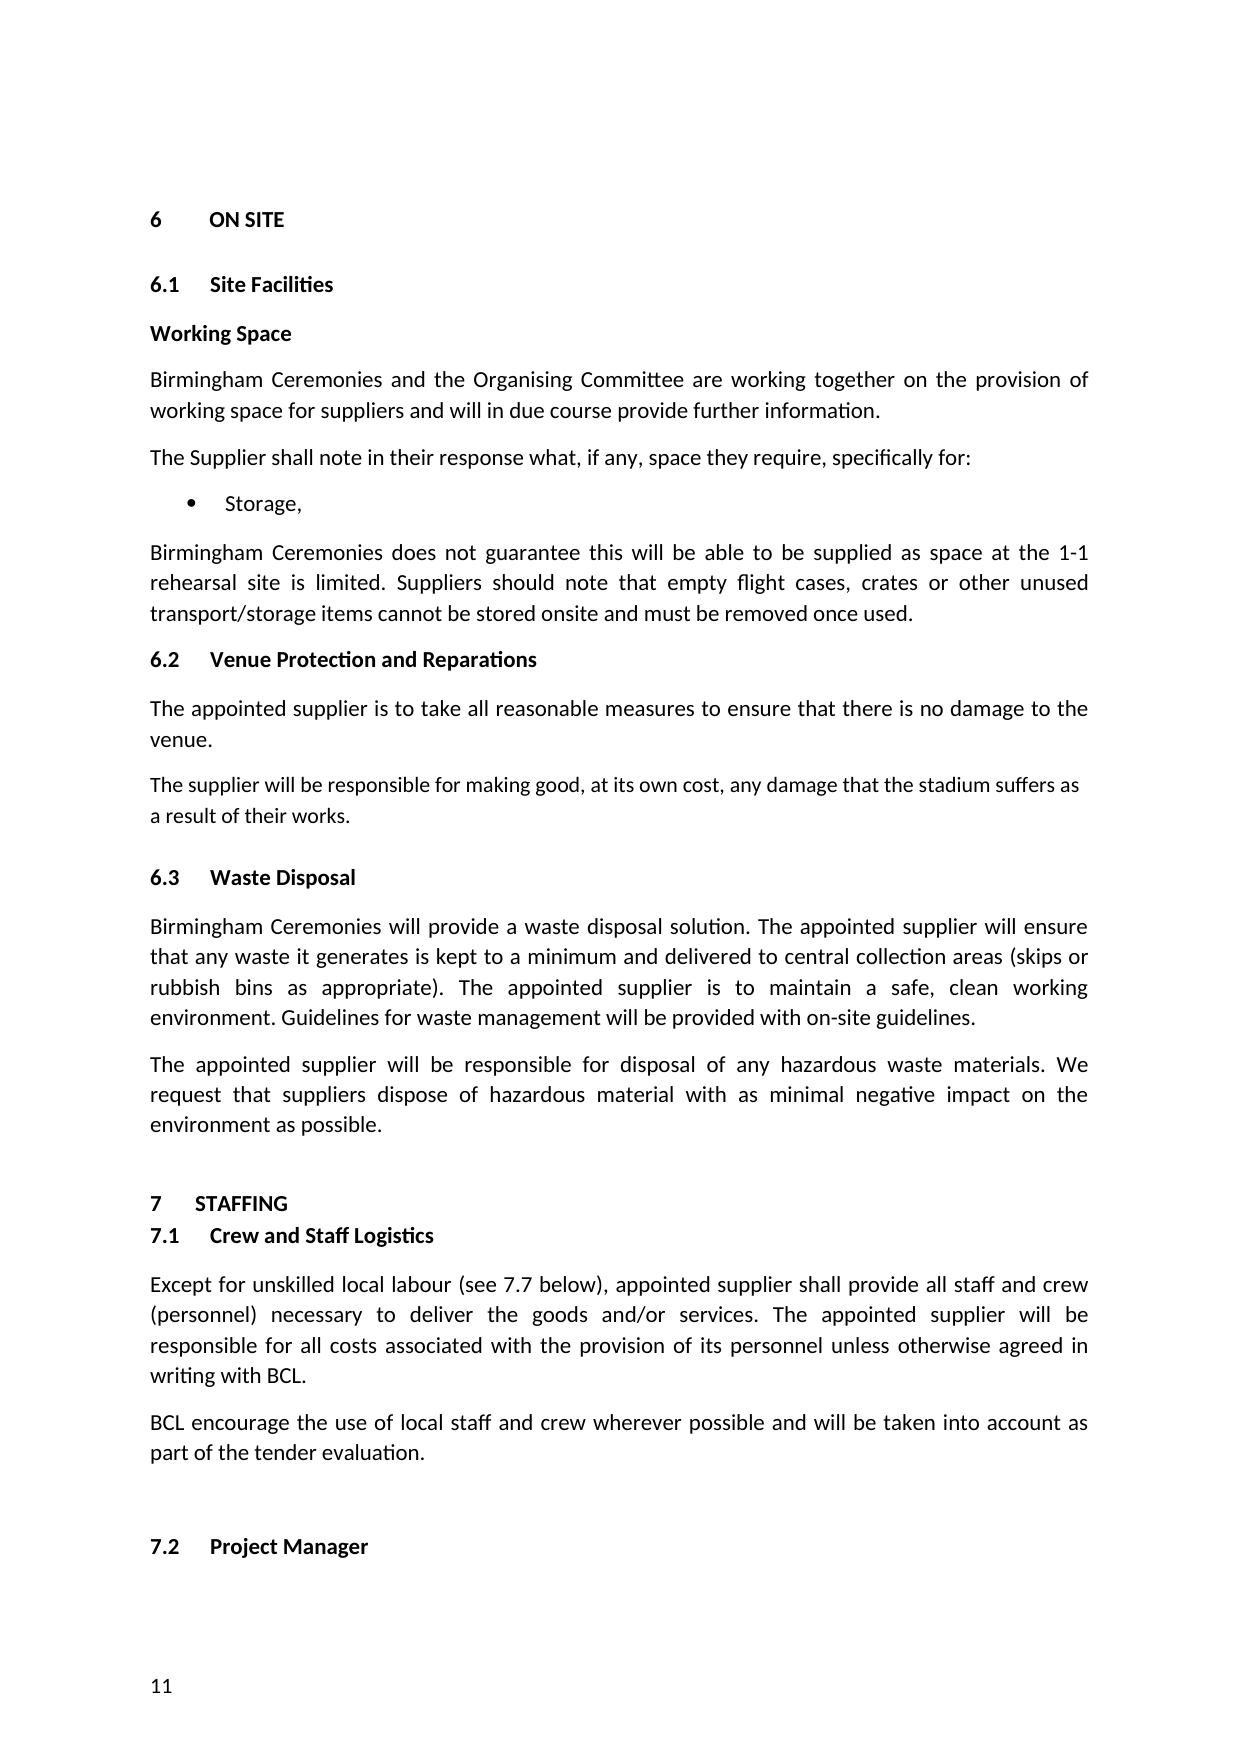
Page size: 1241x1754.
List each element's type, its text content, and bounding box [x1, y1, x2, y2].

text The Supplier shall note in their response what, if any, space they require, specifically for: [150, 443, 1090, 471]
text The appointed supplier will be responsible for disposal of any hazardous waste materials. We request that suppliers dispose of hazardous material with as minimal negative impact on the environment as possible. [150, 1050, 1090, 1138]
text Birmingham Ceremonies does not guarantee this will be able to be supplied as space at the 1-1 rehearsal site is limited. Suppliers should note that empty flight cases, crates or other unused transport/storage items cannot be stored onsite and must be removed once used. [150, 538, 1090, 627]
text The appointed supplier is to take all reasonable measures to ensure that there is no damage to the venue. [150, 694, 1090, 753]
text Working Space [150, 319, 1090, 347]
text BCL encourage the use of local staff and crew wherever possible and will be taken into account as part of the tender evaluation. [150, 1408, 1090, 1466]
list The supplier will be responsible for making good, at its own cost, any damage that the stadium suffers as a result of their works. [150, 772, 1090, 829]
text Birmingham Ceremonies will provide a waste disposal solution. The appointed supplier will ensure that any waste it generates is kept to a minimum and delivered to central collection areas (skips or rubbish bins as appropriate). The appointed supplier is to maintain a safe, clean working environment. Guidelines for waste management will be provided with on-site guidelines. [150, 912, 1090, 1031]
text Birmingham Ceremonies and the Organising Committee are working together on the provision of working space for suppliers and will in due course provide further information. [150, 366, 1090, 424]
list Storage, [187, 489, 1090, 517]
text Except for unskilled local labour (see 7.7 below), appointed supplier shall provide all staff and crew (personnel) necessary to deliver the goods and/or services. The appointed supplier will be responsible for all costs associated with the provision of its personnel unless otherwise agreed in writing with BCL. [150, 1270, 1090, 1389]
list Waste Disposal [150, 863, 1090, 891]
list Project Manager [150, 1532, 1090, 1560]
list Site Facilities [150, 270, 1090, 298]
list ON SITE [150, 205, 1090, 233]
list Crew and Staff Logistics [150, 1221, 1090, 1249]
list STAFFING [150, 1189, 1090, 1217]
list Venue Protection and Reparations [150, 646, 1090, 674]
